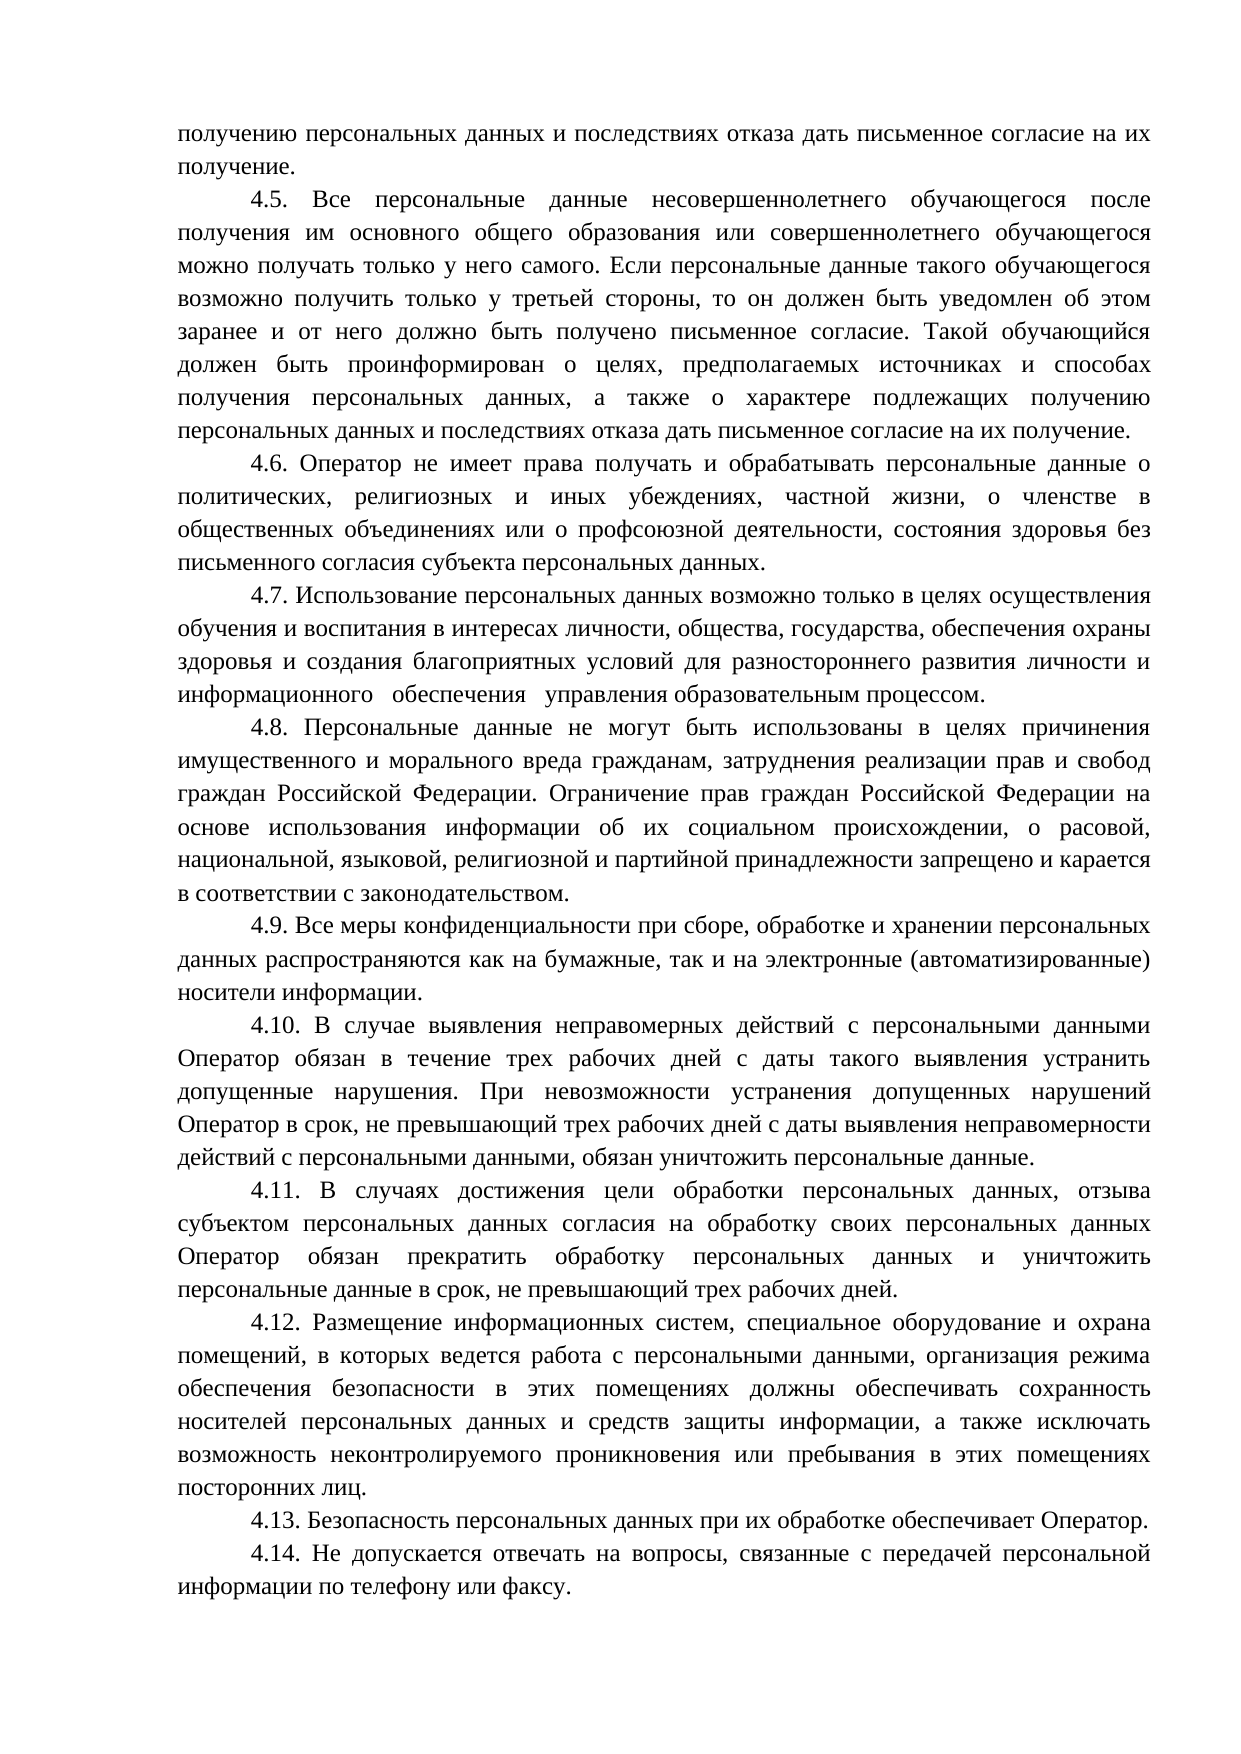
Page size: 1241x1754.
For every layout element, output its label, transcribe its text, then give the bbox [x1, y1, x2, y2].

text 4.11. В случаях достижения цели обработки персональных данных, отзыва субъектом персональных данных согласия на обработку своих персональных данных Оператор обязан прекратить обработку персональных данных и уничтожить персональные данные в срок, не превышающий трех рабочих дней. [177, 1175, 1152, 1303]
text 4.14. Не допускается отвечать на вопросы, связанные с передачей персональной информации по телефону или факсу. [177, 1538, 1152, 1600]
text 4.9. Все меры конфиденциальности при сборе, обработке и хранении персональных данных распространяются как на бумажные, так и на электронные (автоматизированные) носители информации. [177, 911, 1152, 1005]
text 4.12. Размещение информационных систем, специальное оборудование и охрана помещений, в которых ведется работа с персональными данными, организация режима обеспечения безопасности в этих помещениях должны обеспечивать сохранность носителей персональных данных и средств защиты информации, а также исключать возможность неконтролируемого проникновения или пребывания в этих помещениях посторонних лиц. [177, 1307, 1152, 1501]
text 4.5. Все персональные данные несовершеннолетнего обучающегося после получения им основного общего образования или совершеннолетнего обучающегося можно получать только у него самого. Если персональные данные такого обучающегося возможно получить только у третьей стороны, то он должен быть уведомлен об этом заранее и от него должно быть получено письменное согласие. Такой обучающийся должен быть проинформирован о целях, предполагаемых источниках и способах получения персональных данных, а также о характере подлежащих получению персональных данных и последствиях отказа дать письменное согласие на их получение. [177, 184, 1152, 444]
text 4.13. Безопасность персональных данных при их обработке обеспечивает Оператор. [177, 1505, 1152, 1534]
text 4.7. Использование персональных данных возможно только в целях осуществления обучения и воспитания в интересах личности, общества, государства, обеспечения охраны здоровья и создания благоприятных условий для разностороннего развития личности и информационного обеспечения управления образовательным процессом. [177, 580, 1152, 708]
text 4.10. В случае выявления неправомерных действий с персональными данными Оператор обязан в течение трех рабочих дней с даты такого выявления устранить допущенные нарушения. При невозможности устранения допущенных нарушений Оператор в срок, не превышающий трех рабочих дней с даты выявления неправомерности действий с персональными данными, обязан уничтожить персональные данные. [177, 1010, 1152, 1171]
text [177, 118, 1152, 180]
text 4.8. Персональные данные не могут быть использованы в целях причинения имущественного и морального вреда гражданам, затруднения реализации прав и свобод граждан Российской Федерации. Ограничение прав граждан Российской Федерации на основе использования информации об их социальном происхождении, о расовой, национальной, языковой, религиозной и партийной принадлежности запрещено и карается в соответствии с законодательством. [177, 712, 1152, 906]
text 4.6. Оператор не имеет права получать и обрабатывать персональные данные о политических, религиозных и иных убеждениях, частной жизни, о членстве в общественных объединениях или о профсоюзной деятельности, состояния здоровья без письменного согласия субъекта персональных данных. [177, 448, 1152, 576]
